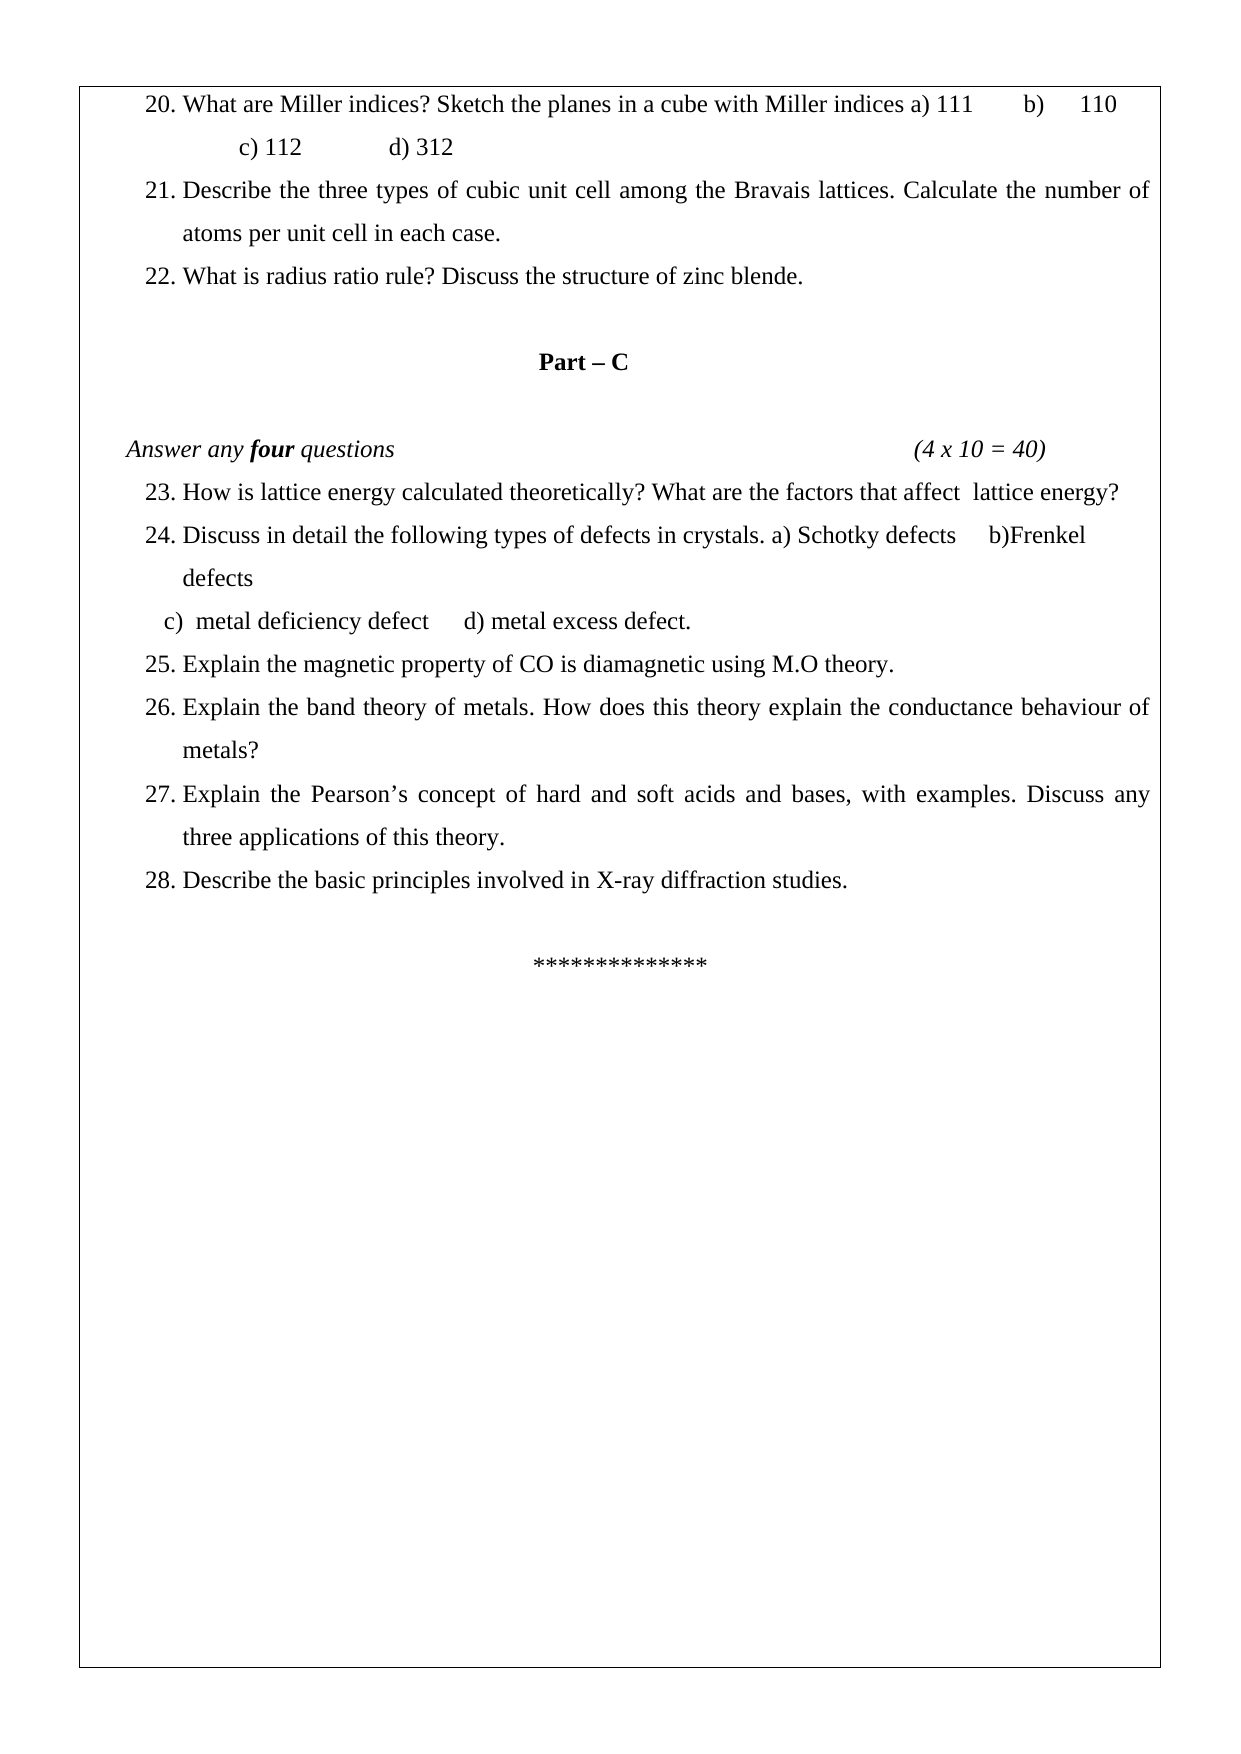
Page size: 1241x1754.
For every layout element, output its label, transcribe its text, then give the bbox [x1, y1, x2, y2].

list Describe the three types of cubic unit cell among the Bravais lattices. Calculate the number of atoms per unit cell in each case. [145, 175, 1152, 247]
text ************** [89, 951, 1152, 980]
list Describe the basic principles involved in X-ray diffraction studies. [145, 865, 1152, 894]
list Explain the magnetic property of CO is diamagnetic using M.O theory. [145, 649, 1152, 678]
list What are Miller indices? Sketch the planes in a cube with Miller indices a) 111 b) 110 c) 112 d) 312 [145, 89, 1152, 161]
list Explain the band theory of metals. How does this theory explain the conductance behaviour of metals? [145, 692, 1152, 764]
text Answer any four questions (4 x 10 = 40) [126, 434, 1152, 462]
list What is radius ratio rule? Discuss the structure of zinc blende. [145, 261, 1152, 290]
list How is lattice energy calculated theoretically? What are the factors that affect lattice energy? [145, 477, 1152, 506]
subtitle Part – C [126, 347, 1152, 376]
text c) metal deficiency defect d) metal excess defect. [164, 606, 1152, 635]
list Explain the Pearson’s concept of hard and soft acids and bases, with examples. Discuss any three applications of this theory. [145, 779, 1152, 851]
list Discuss in detail the following types of defects in crystals. a) Schotky defects b)Frenkel defects [145, 520, 1152, 592]
